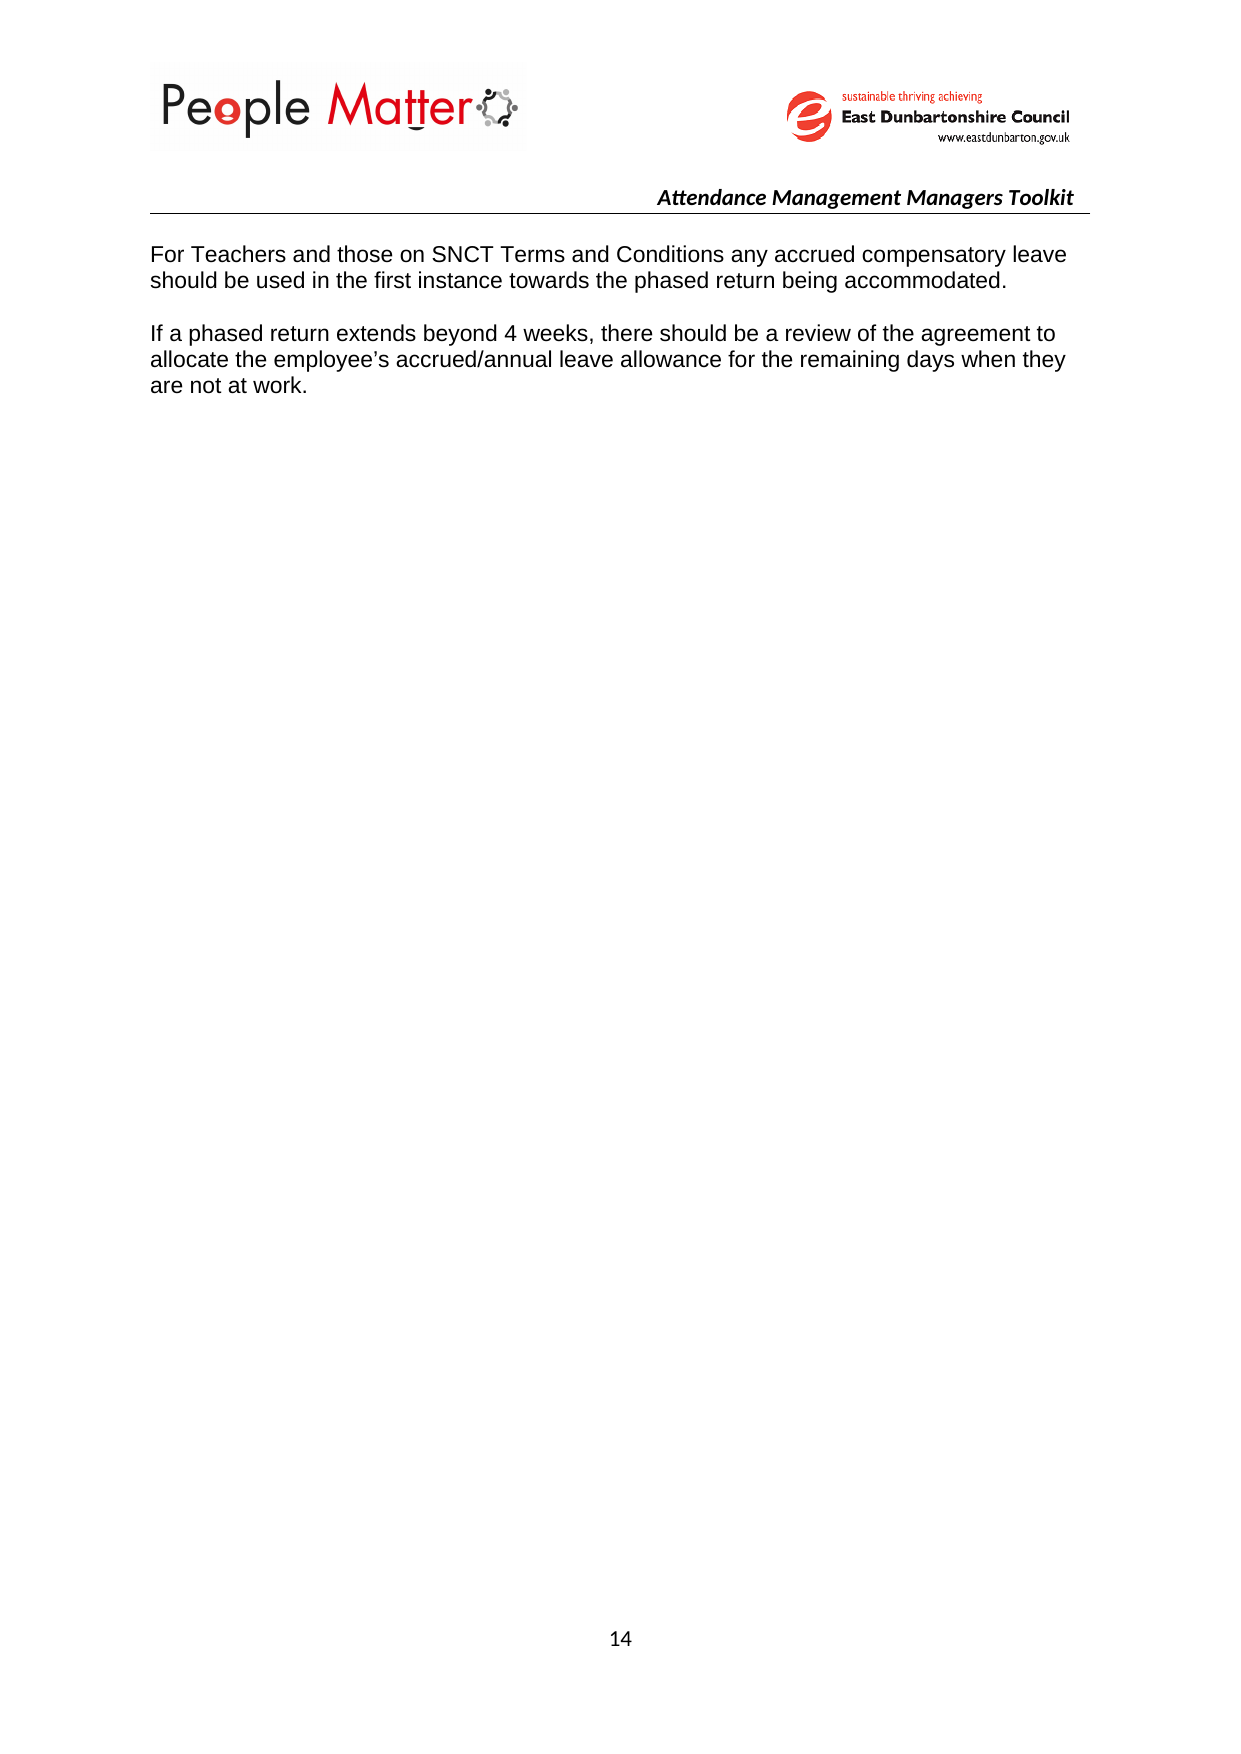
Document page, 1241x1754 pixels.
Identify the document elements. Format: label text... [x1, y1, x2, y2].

text For Teachers and those on SNCT Terms and Conditions any accrued compensatory leave should be used in the first instance towards the phased return being accommodated. [150, 241, 1090, 293]
text If a phased return extends beyond 4 weeks, there should be a review of the agreement to allocate the employee’s accrued/annual leave allowance for the remaining days when they are not at work. [150, 320, 1090, 399]
picture [150, 62, 527, 151]
picture [779, 87, 1078, 151]
